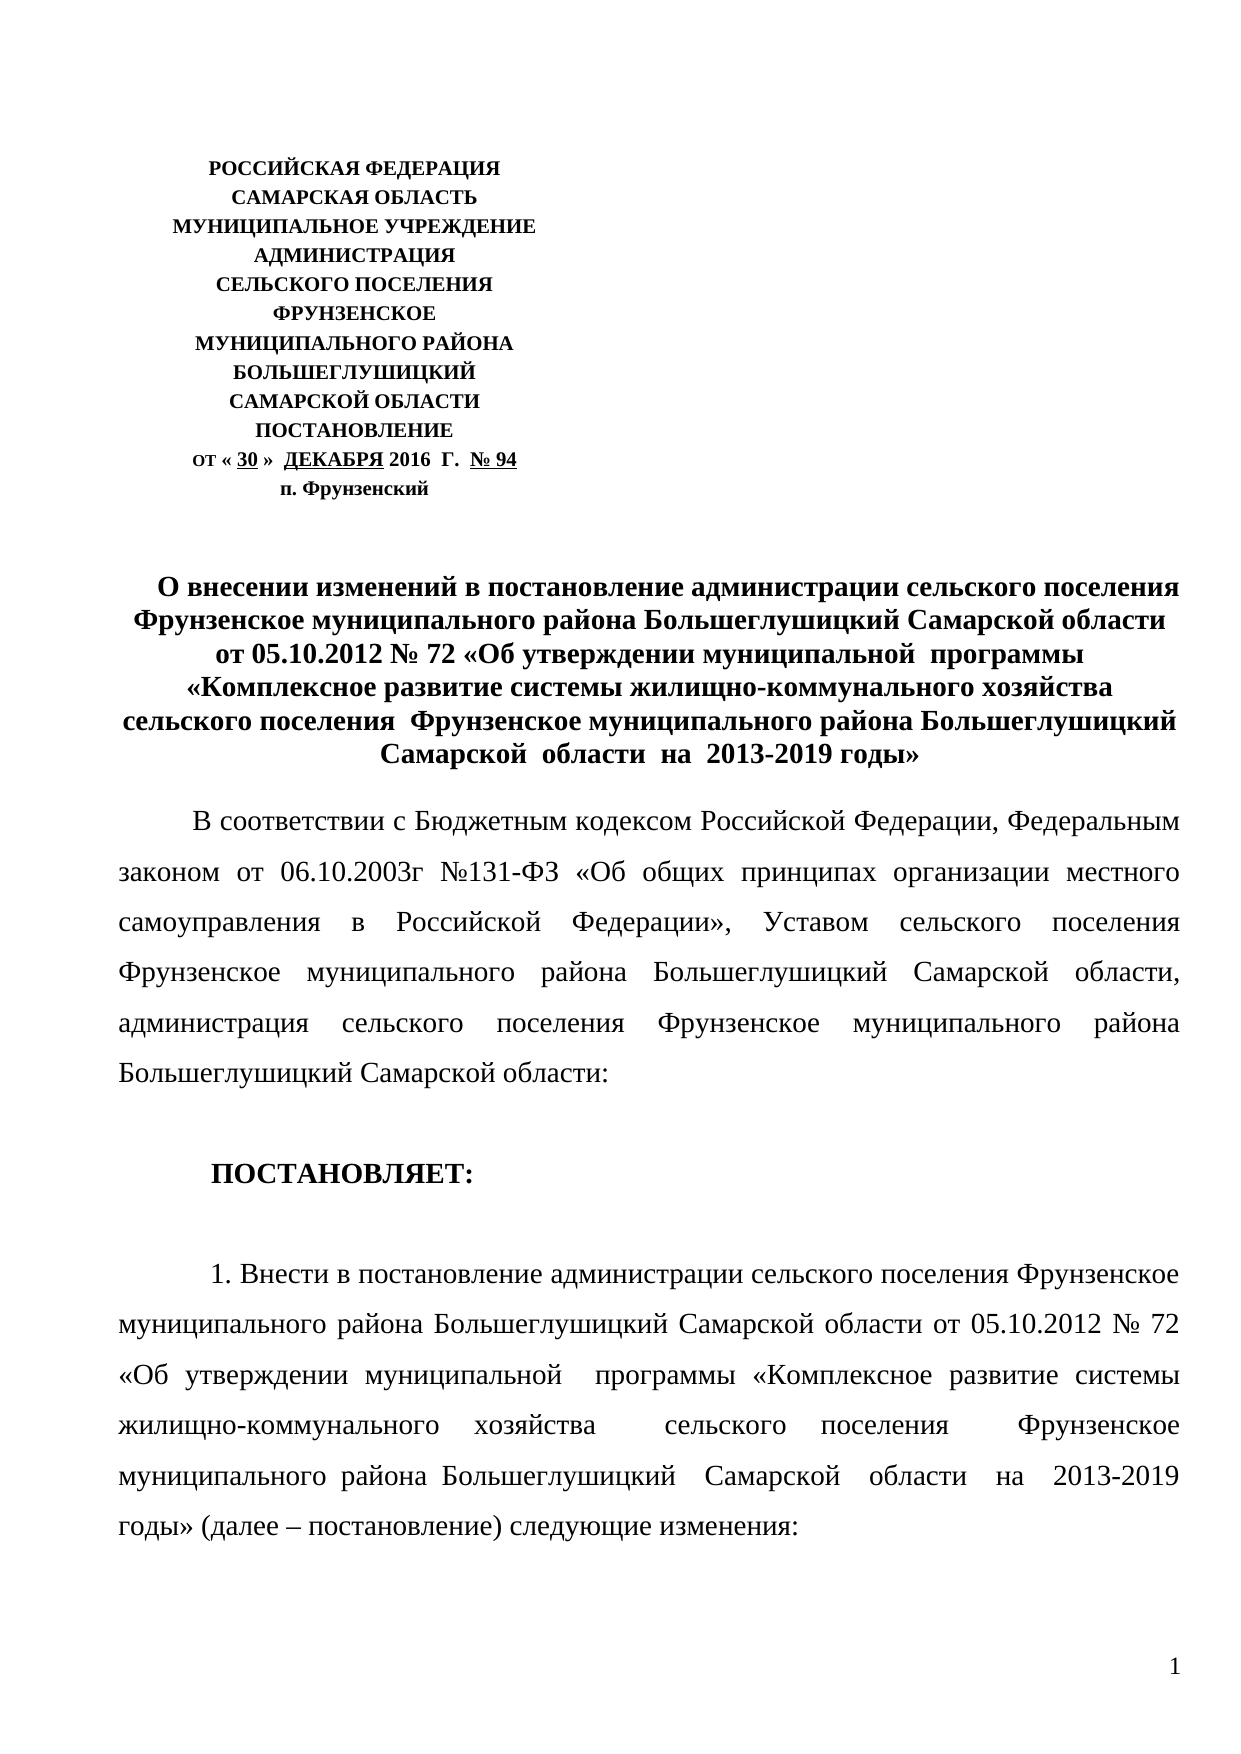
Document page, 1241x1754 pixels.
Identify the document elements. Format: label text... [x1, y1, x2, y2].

text 1. Внести в постановление администрации сельского поселения Фрунзенское муниципального района Большеглушицкий Самарской области от 05.10.2012 № 72 «Об утверждении муниципальной программы «Комплексное развитие системы жилищно-коммунального хозяйства сельского поселения Фрунзенское муниципального района Большеглушицкий Самарской области на 2013-2019 годы» (далее – постановление) следующие изменения: [118, 1256, 1181, 1541]
text Фрунзенское [118, 297, 591, 327]
text Постановление [118, 414, 591, 443]
text Самарская область [118, 181, 591, 210]
text МУНИЦИПАЛЬНОЕ УЧРЕЖДЕНИЕ [118, 210, 591, 239]
text муниципального района [118, 327, 591, 356]
text АДМИНИСТРАЦИЯ [118, 239, 591, 268]
text В соответствии с Бюджетным кодексом Российской Федерации, Федеральным законом от 06.10.2003г №131-ФЗ «Об общих принципах организации местного самоуправления в Российской Федерации», Уставом сельского поселения Фрунзенское муниципального района Большеглушицкий Самарской области, администрация сельского поселения Фрунзенское муниципального района Большеглушицкий Самарской области: [118, 803, 1181, 1089]
text сельского поселения [118, 268, 591, 297]
text п. Фрунзенский [118, 472, 591, 502]
text О внесении изменений в постановление администрации сельского поселения Фрунзенское муниципального района Большеглушицкий Самарской области от 05.10.2012 № 72 «Об утверждении муниципальной программы «Комплексное развитие системы жилищно-коммунального хозяйства сельского поселения Фрунзенское муниципального района Большеглушицкий Самарской области на 2013-2019 годы» [118, 569, 1181, 770]
text от « 30 » декабря 2016 г. № 94 [118, 443, 591, 472]
text Большеглушицкий самарской области [118, 356, 591, 414]
text ПОСТАНОВЛЯЕТ: [118, 1156, 1181, 1189]
text Российская Федерация [118, 152, 591, 181]
